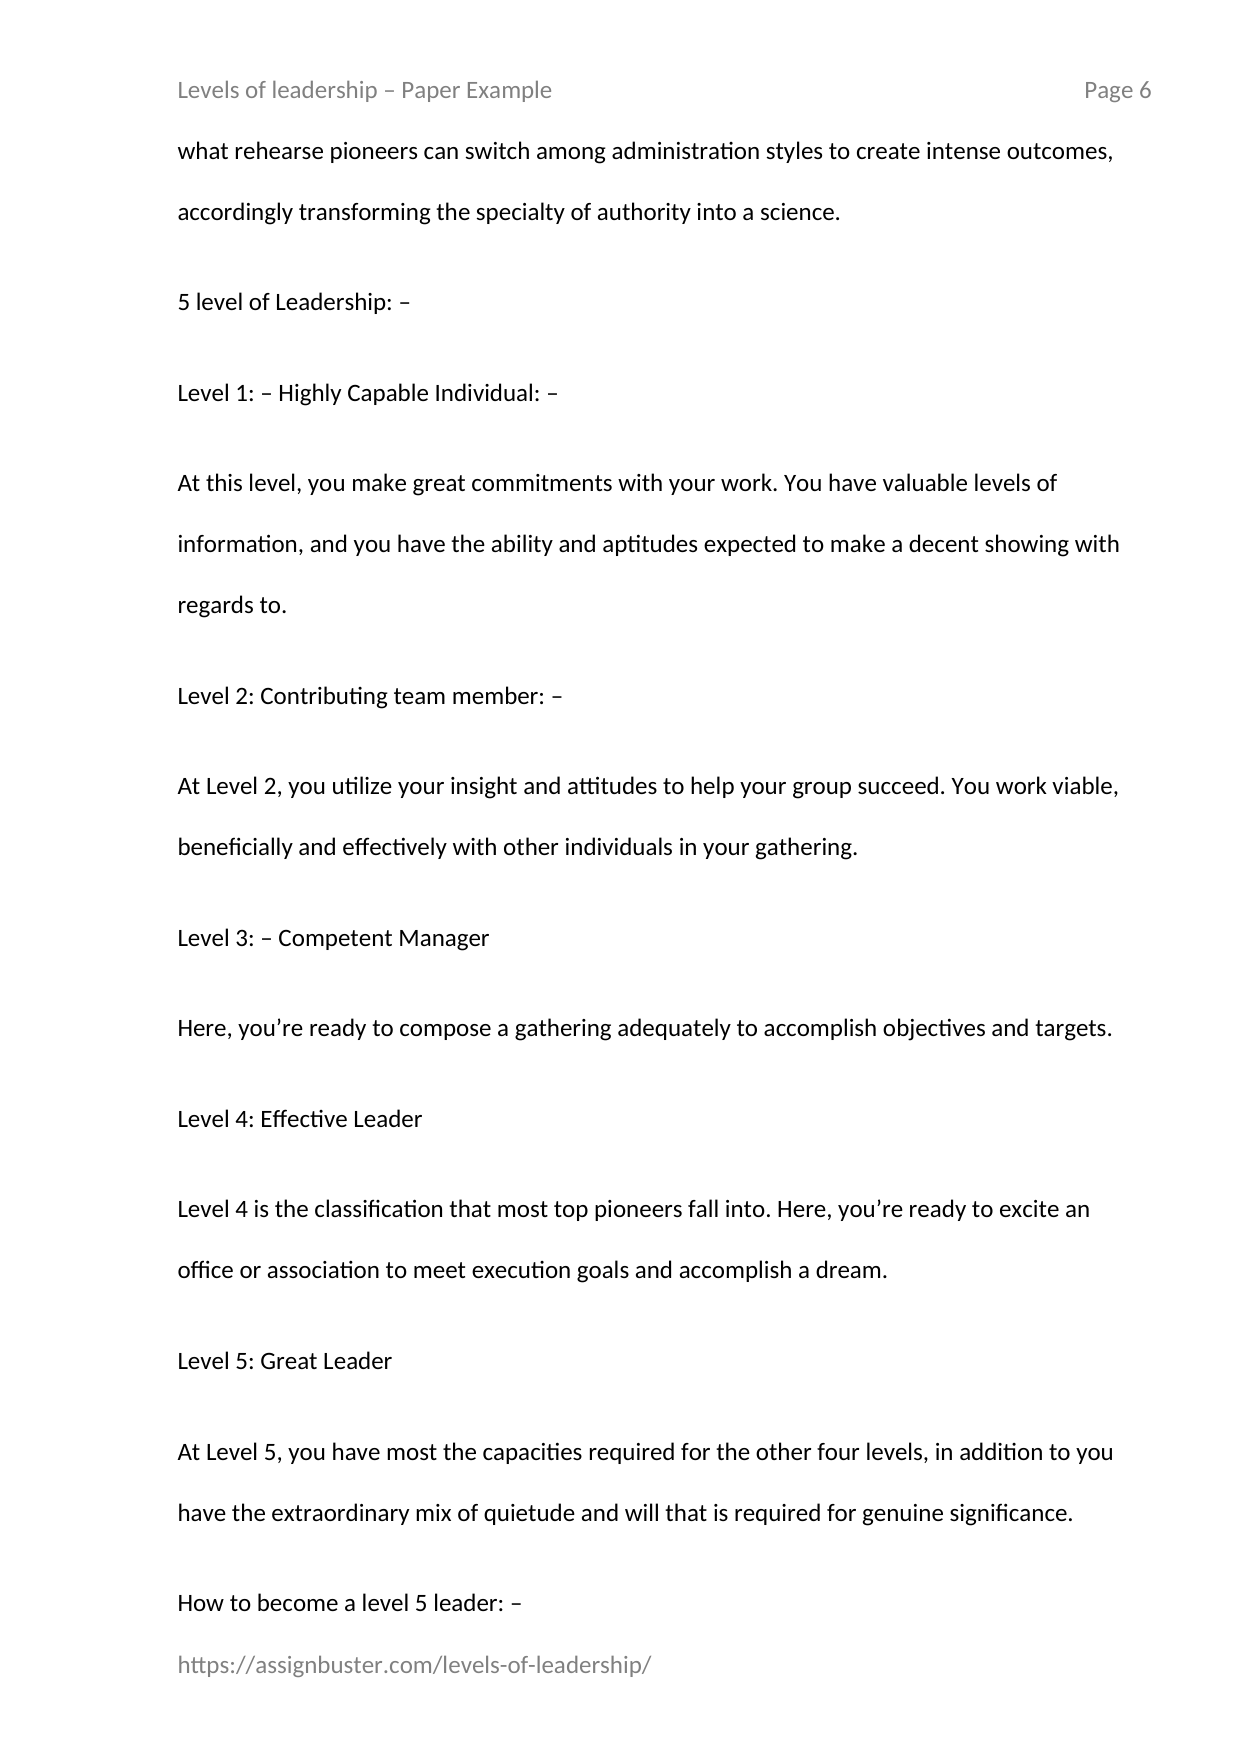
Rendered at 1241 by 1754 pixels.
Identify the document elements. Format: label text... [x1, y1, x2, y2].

text Level 1: – Highly Capable Individual: – [177, 377, 1152, 407]
text Level 5: Great Leader [177, 1345, 1152, 1376]
text Level 3: – Competent Manager [177, 922, 1152, 953]
text At Level 2, you utilize your insight and attitudes to help your group succeed. You work viable, beneficially and effectively with other individuals in your gathering. [177, 771, 1152, 862]
text Level 2: Contributing team member: – [177, 680, 1152, 711]
text How to become a level 5 leader: – [177, 1587, 1152, 1618]
text Here, you’re ready to compose a gathering adequately to accomplish objectives and targets. [177, 1013, 1152, 1043]
text Level 4: Effective Leader [177, 1103, 1152, 1134]
text At this level, you make great commitments with your work. You have valuable levels of information, and you have the ability and aptitudes expected to make a decent showing with regards to. [177, 467, 1152, 620]
text 5 level of Leadership: – [177, 286, 1152, 317]
text Level 4 is the classification that most top pioneers fall into. Here, you’re ready to excite an office or association to meet execution goals and accomplish a dream. [177, 1194, 1152, 1285]
text At Level 5, you have most the capacities required for the other four levels, in addition to you have the extraordinary mix of quietude and will that is required for genuine significance. [177, 1436, 1152, 1527]
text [177, 135, 1152, 226]
